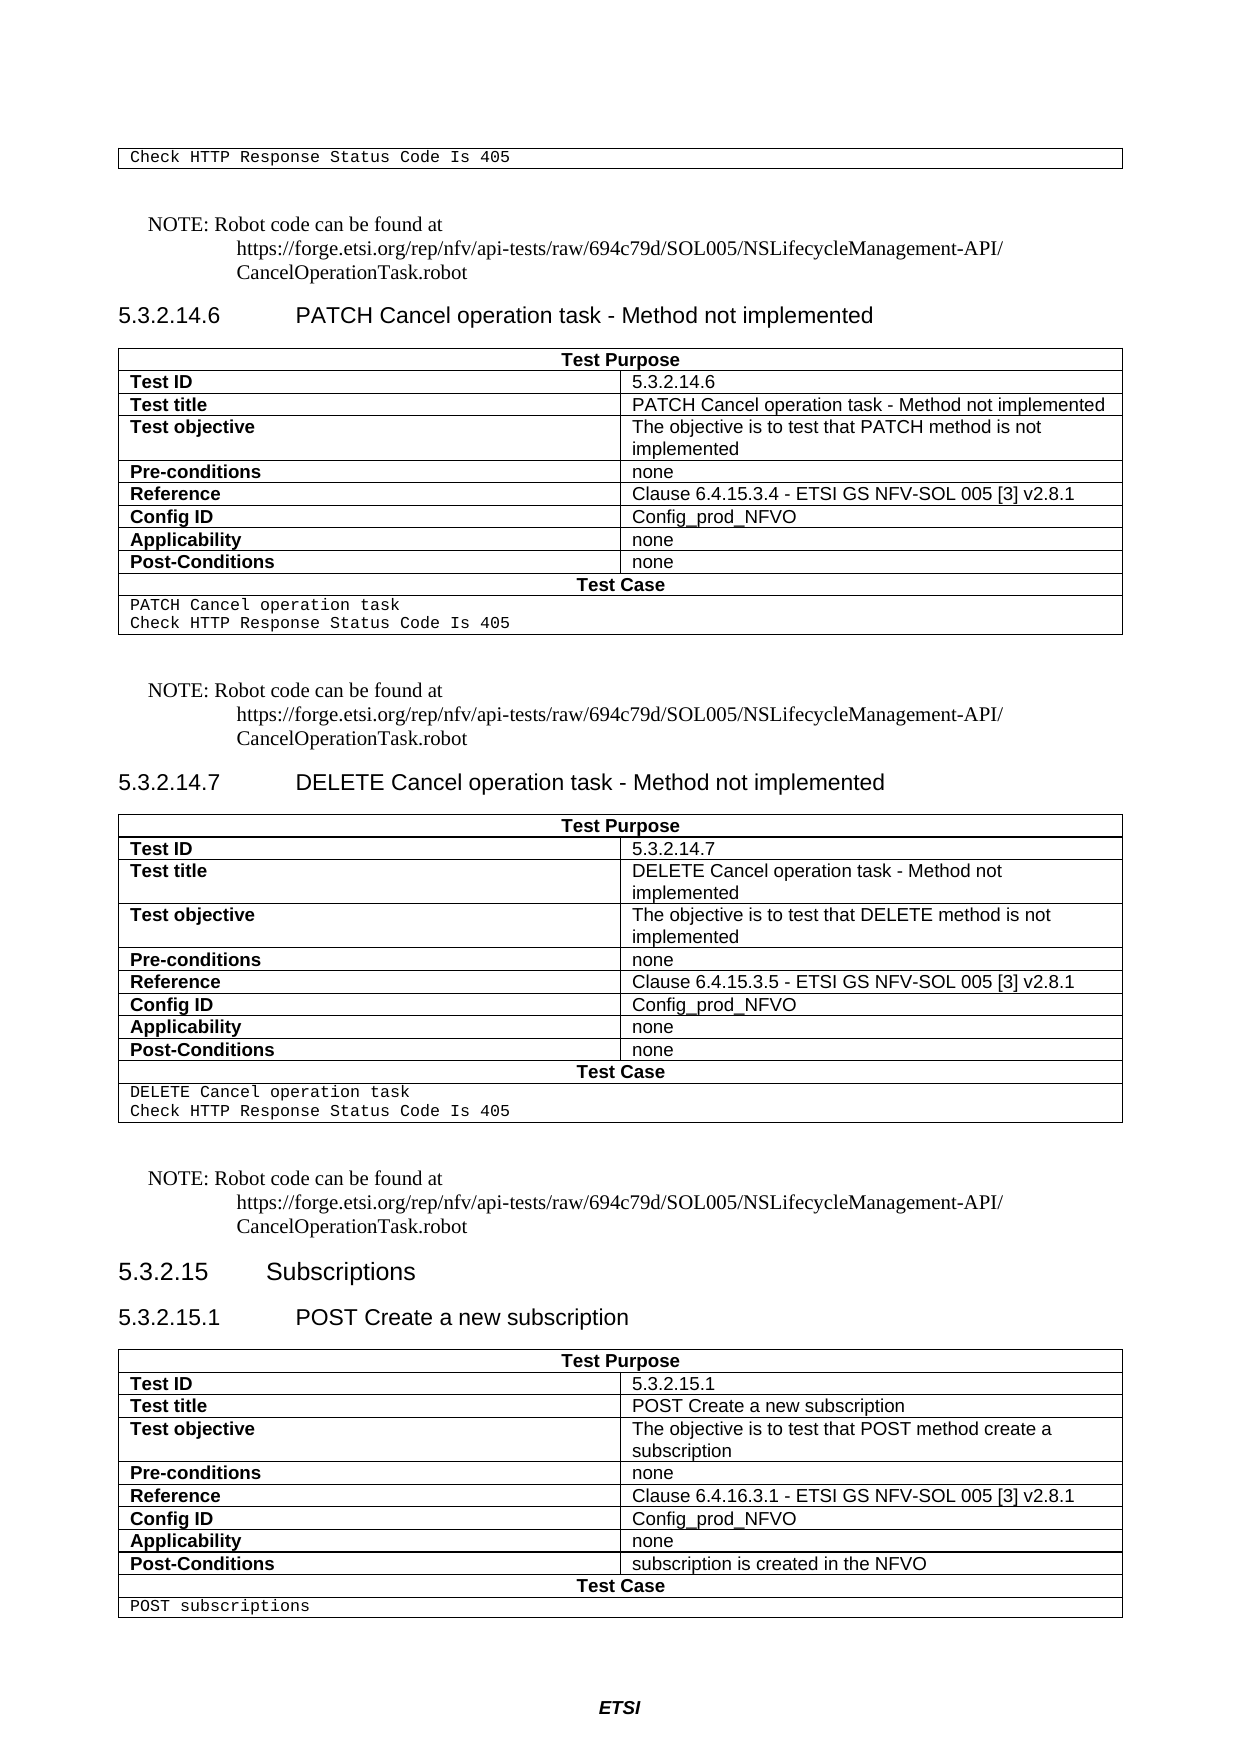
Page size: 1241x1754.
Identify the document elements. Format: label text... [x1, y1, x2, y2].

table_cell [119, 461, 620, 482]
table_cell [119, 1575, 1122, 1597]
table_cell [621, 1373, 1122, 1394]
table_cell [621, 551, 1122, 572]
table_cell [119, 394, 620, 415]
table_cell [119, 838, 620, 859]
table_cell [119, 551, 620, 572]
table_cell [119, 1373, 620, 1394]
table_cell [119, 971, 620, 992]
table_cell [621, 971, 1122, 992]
subtitle 5.3.2.15.1 POST Create a new subscription [118, 1304, 1122, 1330]
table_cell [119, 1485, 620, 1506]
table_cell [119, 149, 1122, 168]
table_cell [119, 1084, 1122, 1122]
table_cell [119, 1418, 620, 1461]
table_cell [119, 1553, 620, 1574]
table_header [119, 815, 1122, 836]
subtitle 5.3.2.15 Subscriptions [118, 1256, 1122, 1285]
subtitle 5.3.2.14.7 DELETE Cancel operation task - Method not implemented [118, 769, 1122, 795]
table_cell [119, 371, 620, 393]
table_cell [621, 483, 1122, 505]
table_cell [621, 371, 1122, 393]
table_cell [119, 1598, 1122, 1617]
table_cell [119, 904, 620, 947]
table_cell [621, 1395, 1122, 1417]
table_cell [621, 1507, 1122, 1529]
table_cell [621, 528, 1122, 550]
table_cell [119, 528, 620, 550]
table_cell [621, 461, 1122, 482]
text NOTE: Robot code can be found at https://forge.etsi.org/rep/nfv/api-tests/raw/694c79d/SOL005/NSLifecycleManagement-API/CancelOperationTask.robot [148, 678, 1122, 750]
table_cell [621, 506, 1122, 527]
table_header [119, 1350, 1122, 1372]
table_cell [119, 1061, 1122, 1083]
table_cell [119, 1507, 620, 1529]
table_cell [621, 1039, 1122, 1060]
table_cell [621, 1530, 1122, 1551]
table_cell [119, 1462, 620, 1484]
text NOTE: Robot code can be found at https://forge.etsi.org/rep/nfv/api-tests/raw/694c79d/SOL005/NSLifecycleManagement-API/CancelOperationTask.robot [148, 1166, 1122, 1238]
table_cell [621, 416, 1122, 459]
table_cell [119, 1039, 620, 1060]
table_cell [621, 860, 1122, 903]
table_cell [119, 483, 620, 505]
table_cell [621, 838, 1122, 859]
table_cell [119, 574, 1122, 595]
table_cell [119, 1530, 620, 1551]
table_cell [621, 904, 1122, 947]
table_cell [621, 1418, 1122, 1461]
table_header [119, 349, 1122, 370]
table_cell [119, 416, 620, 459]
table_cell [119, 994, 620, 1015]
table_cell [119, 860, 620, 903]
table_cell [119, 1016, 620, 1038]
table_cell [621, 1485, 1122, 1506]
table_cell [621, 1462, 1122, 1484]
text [148, 211, 1122, 284]
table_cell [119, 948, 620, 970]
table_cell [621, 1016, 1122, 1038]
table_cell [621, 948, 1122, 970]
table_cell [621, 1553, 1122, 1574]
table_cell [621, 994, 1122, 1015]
subtitle 5.3.2.14.6 PATCH Cancel operation task - Method not implemented [118, 302, 1122, 329]
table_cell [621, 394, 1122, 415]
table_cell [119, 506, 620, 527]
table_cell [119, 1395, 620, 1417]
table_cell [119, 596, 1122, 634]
